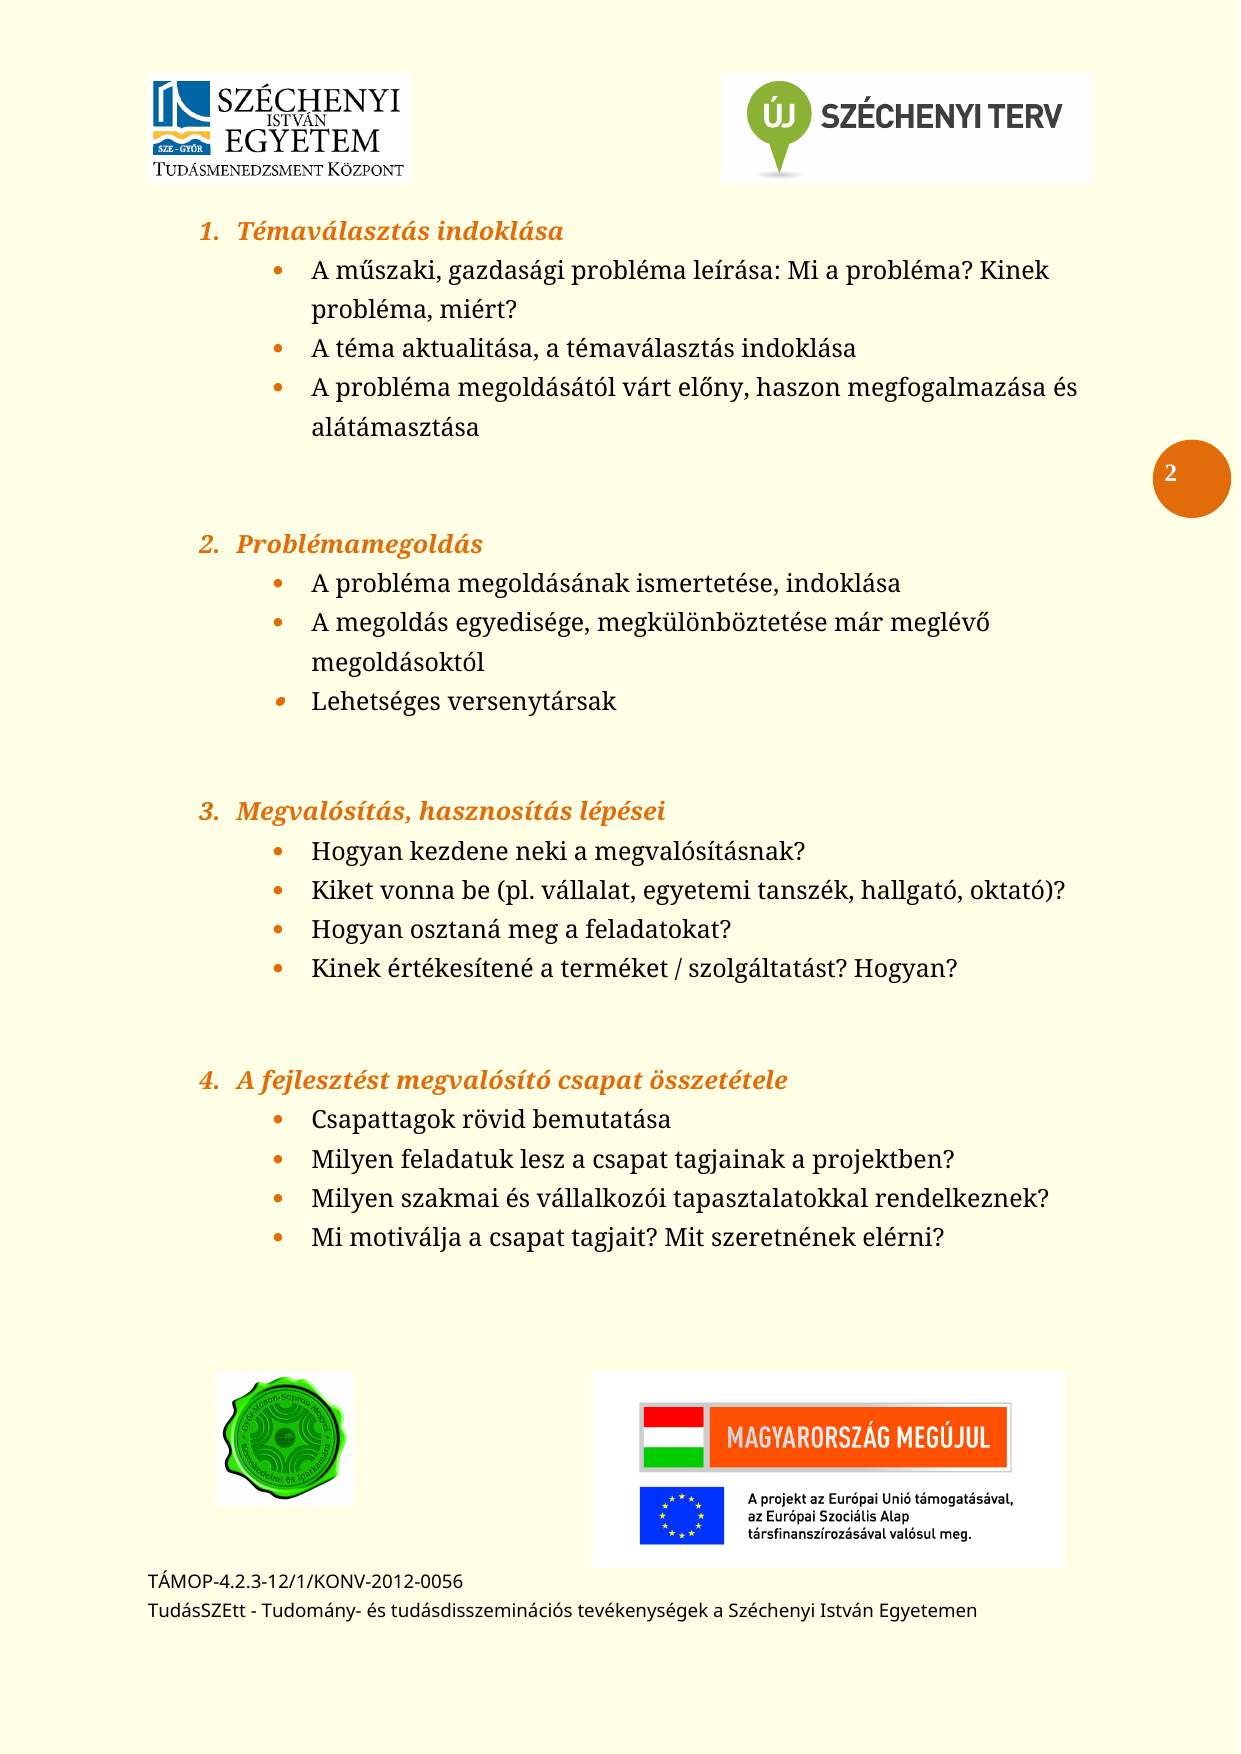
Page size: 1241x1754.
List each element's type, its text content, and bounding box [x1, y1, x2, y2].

list Lehetséges versenytársak [274, 683, 1093, 751]
list Témaválasztás indoklása [199, 213, 1093, 247]
list Hogyan kezdene neki a megvalósításnak? [274, 833, 1093, 867]
list Problémamegoldás [199, 527, 1093, 561]
picture [216, 1371, 354, 1506]
list A megoldás egyedisége, megkülönböztetése már meglévő megoldásoktól [274, 605, 1093, 678]
list Megvalósítás, hasznosítás lépései [199, 794, 1093, 828]
list Csapattagok rövid bemutatása [274, 1102, 1093, 1136]
list Milyen szakmai és vállalkozói tapasztalatokkal rendelkeznek? [274, 1181, 1093, 1214]
list A műszaki, gazdasági probléma leírása: Mi a probléma? Kinek probléma, miért? [274, 253, 1093, 326]
list Hogyan osztaná meg a feladatokat? [274, 911, 1093, 946]
list Kinek értékesítené a terméket / szolgáltatást? Hogyan? [274, 951, 1093, 985]
list Milyen feladatuk lesz a csapat tagjainak a projektben? [274, 1141, 1093, 1175]
list A probléma megoldásának ismertetése, indoklása [274, 566, 1093, 600]
picture [720, 73, 1092, 185]
list A fejlesztést megvalósító csapat összetétele [199, 1063, 1093, 1097]
picture [591, 1371, 1065, 1568]
list Mi motiválja a csapat tagjait? Mit szeretnének elérni? [274, 1220, 1093, 1254]
list Kiket vonna be (pl. vállalat, egyetemi tanszék, hallgató, oktató)? [274, 872, 1093, 906]
list A téma aktualitása, a témaválasztás indoklása [274, 331, 1093, 365]
list A probléma megoldásától várt előny, haszon megfogalmazása és alátámasztása [274, 370, 1093, 443]
